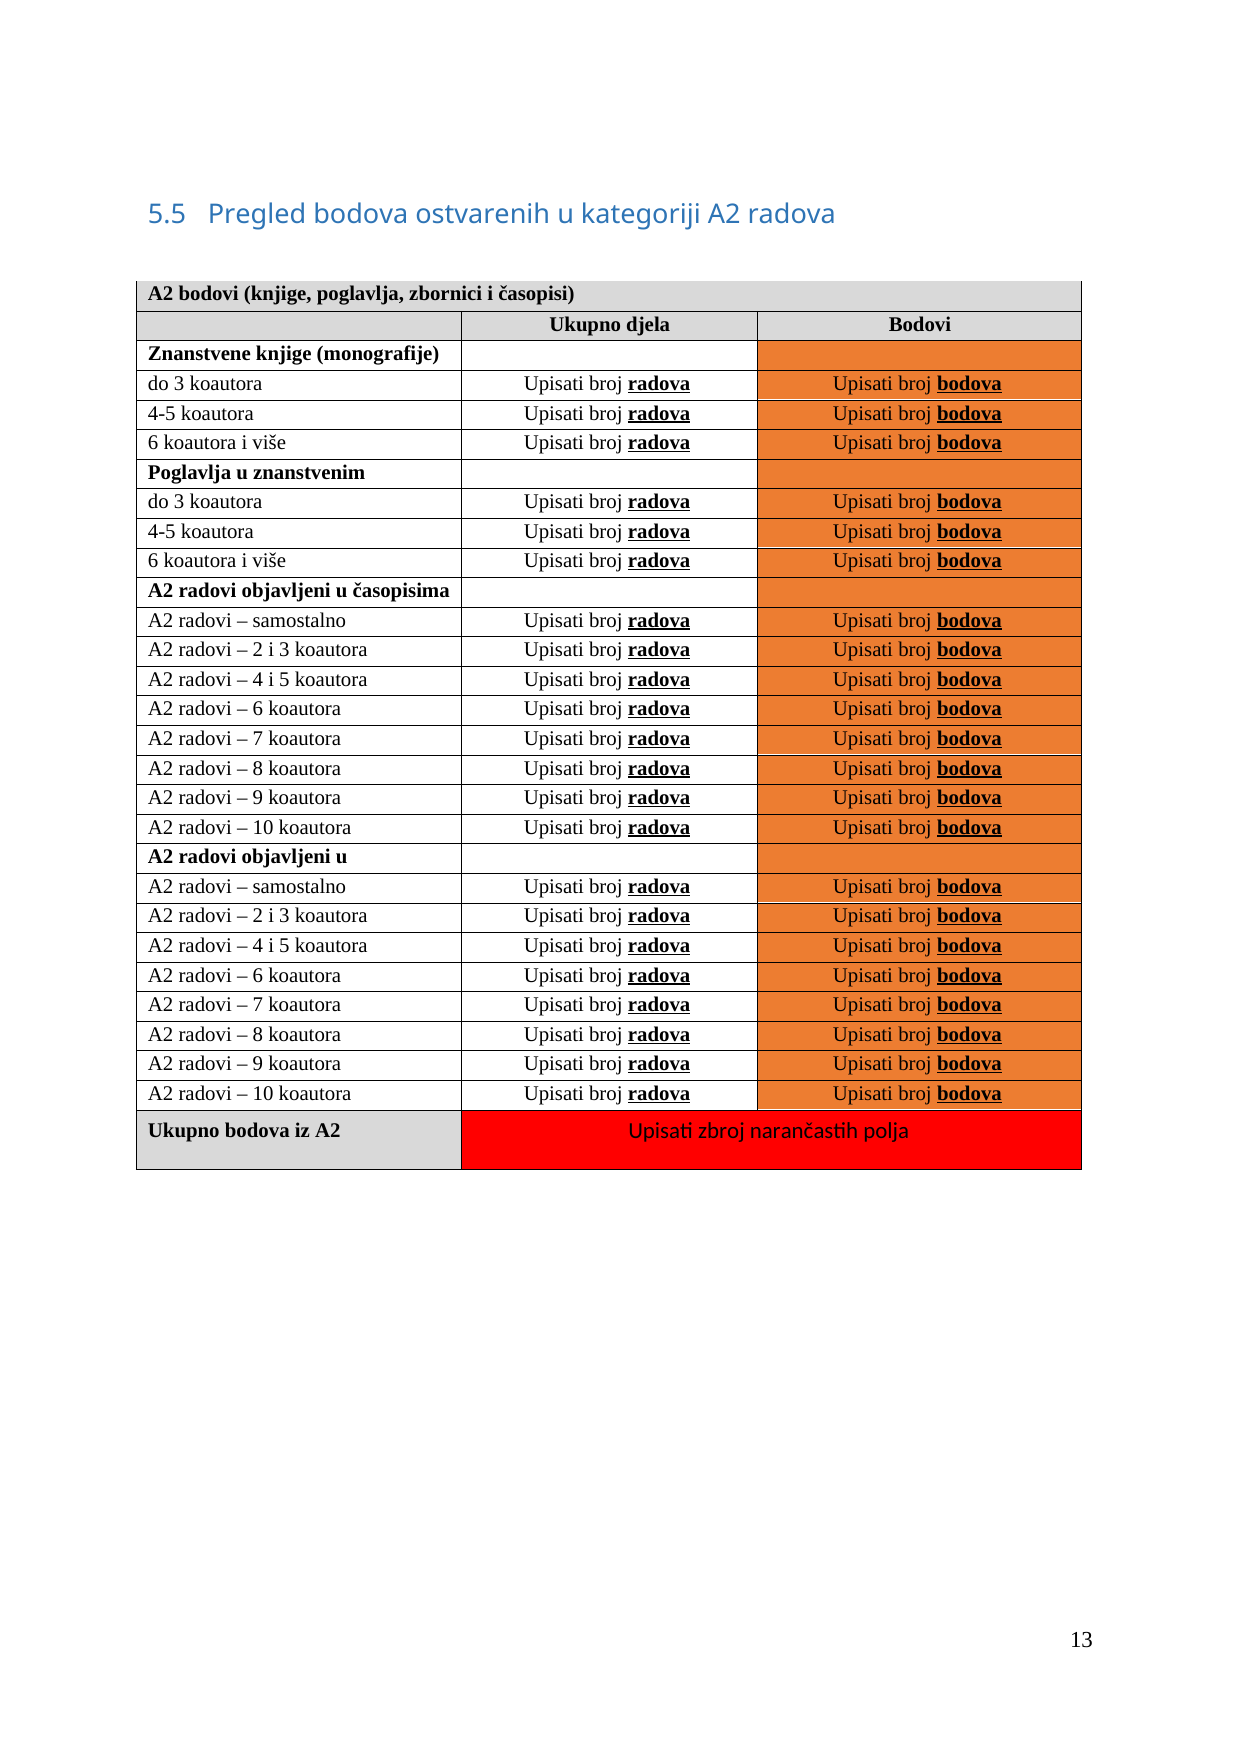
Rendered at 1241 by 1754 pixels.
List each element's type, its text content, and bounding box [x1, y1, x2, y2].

table_cell A2 radovi – 9 koautora [137, 1051, 461, 1080]
table_cell [462, 1051, 757, 1080]
table_header A2 bodovi (knjige, poglavlja, zbornici i časopisi) [137, 281, 1081, 311]
table_cell A2 radovi – 2 i 3 koautora [137, 637, 461, 666]
table_cell [758, 637, 1081, 666]
table_cell Bodovi [758, 312, 1081, 340]
table_cell Ukupno djela [462, 312, 757, 340]
table_cell [758, 844, 1081, 873]
table_cell [462, 1081, 757, 1109]
table_cell 4-5 koautora [137, 519, 461, 547]
table_cell [758, 933, 1081, 962]
table_cell [758, 549, 1081, 577]
table_cell [462, 371, 757, 399]
table_cell A2 radovi – samostalno [137, 608, 461, 636]
table_cell [462, 844, 757, 873]
table_cell A2 radovi – 4 i 5 koautora [137, 667, 461, 695]
table_cell A2 radovi – 7 koautora [137, 992, 461, 1021]
table_cell 6 koautora i više [137, 430, 461, 459]
table_cell Poglavlja u znanstvenim knjigama kmonografijama (knjigama) koje se vrednuju kao 1 A2 rad [137, 460, 461, 488]
table_cell [462, 549, 757, 577]
table_cell Ukupno bodova iz A2 [137, 1111, 461, 1169]
table_cell [462, 519, 757, 547]
table_cell [462, 815, 757, 843]
table_cell do 3 koautora [137, 489, 461, 518]
table_cell [462, 341, 757, 370]
table_cell A2 radovi – 10 koautora [137, 815, 461, 843]
table_cell A2 radovi – 8 koautora [137, 756, 461, 784]
table_cell [462, 489, 757, 518]
table_cell [462, 1022, 757, 1050]
table_cell [462, 992, 757, 1021]
table_cell [758, 430, 1081, 459]
table_cell [758, 519, 1081, 547]
table_cell [462, 578, 757, 607]
table_cell [758, 489, 1081, 518]
table_cell A2 radovi objavljeni u zbornicima [137, 844, 461, 873]
table_cell A2 radovi – 6 koautora [137, 696, 461, 725]
table_cell [758, 785, 1081, 814]
table_cell [462, 430, 757, 459]
table_cell Znanstvene knjige (monografije) koje se vrednuju kao 3 A2 rada [137, 341, 461, 370]
table_cell [758, 460, 1081, 488]
table_cell [758, 608, 1081, 636]
table_cell A2 radovi objavljeni u časopisima [137, 578, 461, 607]
table_cell A2 radovi – 4 i 5 koautora [137, 933, 461, 962]
table_cell [758, 341, 1081, 370]
table_cell 4-5 koautora [137, 401, 461, 429]
table_cell [758, 963, 1081, 991]
table_cell [137, 312, 461, 340]
table_cell [462, 401, 757, 429]
table_cell [758, 904, 1081, 932]
table_cell [758, 401, 1081, 429]
table_cell [758, 1081, 1081, 1109]
table_cell A2 radovi – 10 koautora [137, 1081, 461, 1109]
table_cell A2 radovi – 7 koautora [137, 726, 461, 754]
table_cell [462, 963, 757, 991]
table_cell [758, 1051, 1081, 1080]
table_cell [758, 578, 1081, 607]
table_cell A2 radovi – 2 i 3 koautora [137, 904, 461, 932]
table_cell [758, 726, 1081, 754]
table_cell [758, 371, 1081, 399]
table_cell [462, 904, 757, 932]
table_cell [462, 460, 757, 488]
table_cell [758, 667, 1081, 695]
table_cell [462, 874, 757, 902]
table_cell do 3 koautora [137, 371, 461, 399]
table_cell A2 radovi – 9 koautora [137, 785, 461, 814]
table_cell A2 radovi – 6 koautora [137, 963, 461, 991]
table_cell [758, 756, 1081, 784]
subtitle Pregled bodova ostvarenih u kategoriji A2 radova [148, 194, 1093, 231]
table_cell [462, 667, 757, 695]
table_cell [462, 785, 757, 814]
table_cell 6 koautora i više [137, 549, 461, 577]
table_cell [462, 756, 757, 784]
table_cell [758, 874, 1081, 902]
table_cell [462, 696, 757, 725]
table_cell [462, 933, 757, 962]
table_cell [758, 992, 1081, 1021]
table_cell [462, 608, 757, 636]
table_cell A2 radovi – 8 koautora [137, 1022, 461, 1050]
table_cell A2 radovi – samostalno [137, 874, 461, 902]
table_cell [462, 726, 757, 754]
table_cell [462, 637, 757, 666]
table_cell [758, 1022, 1081, 1050]
table_cell [758, 815, 1081, 843]
table_cell [758, 696, 1081, 725]
